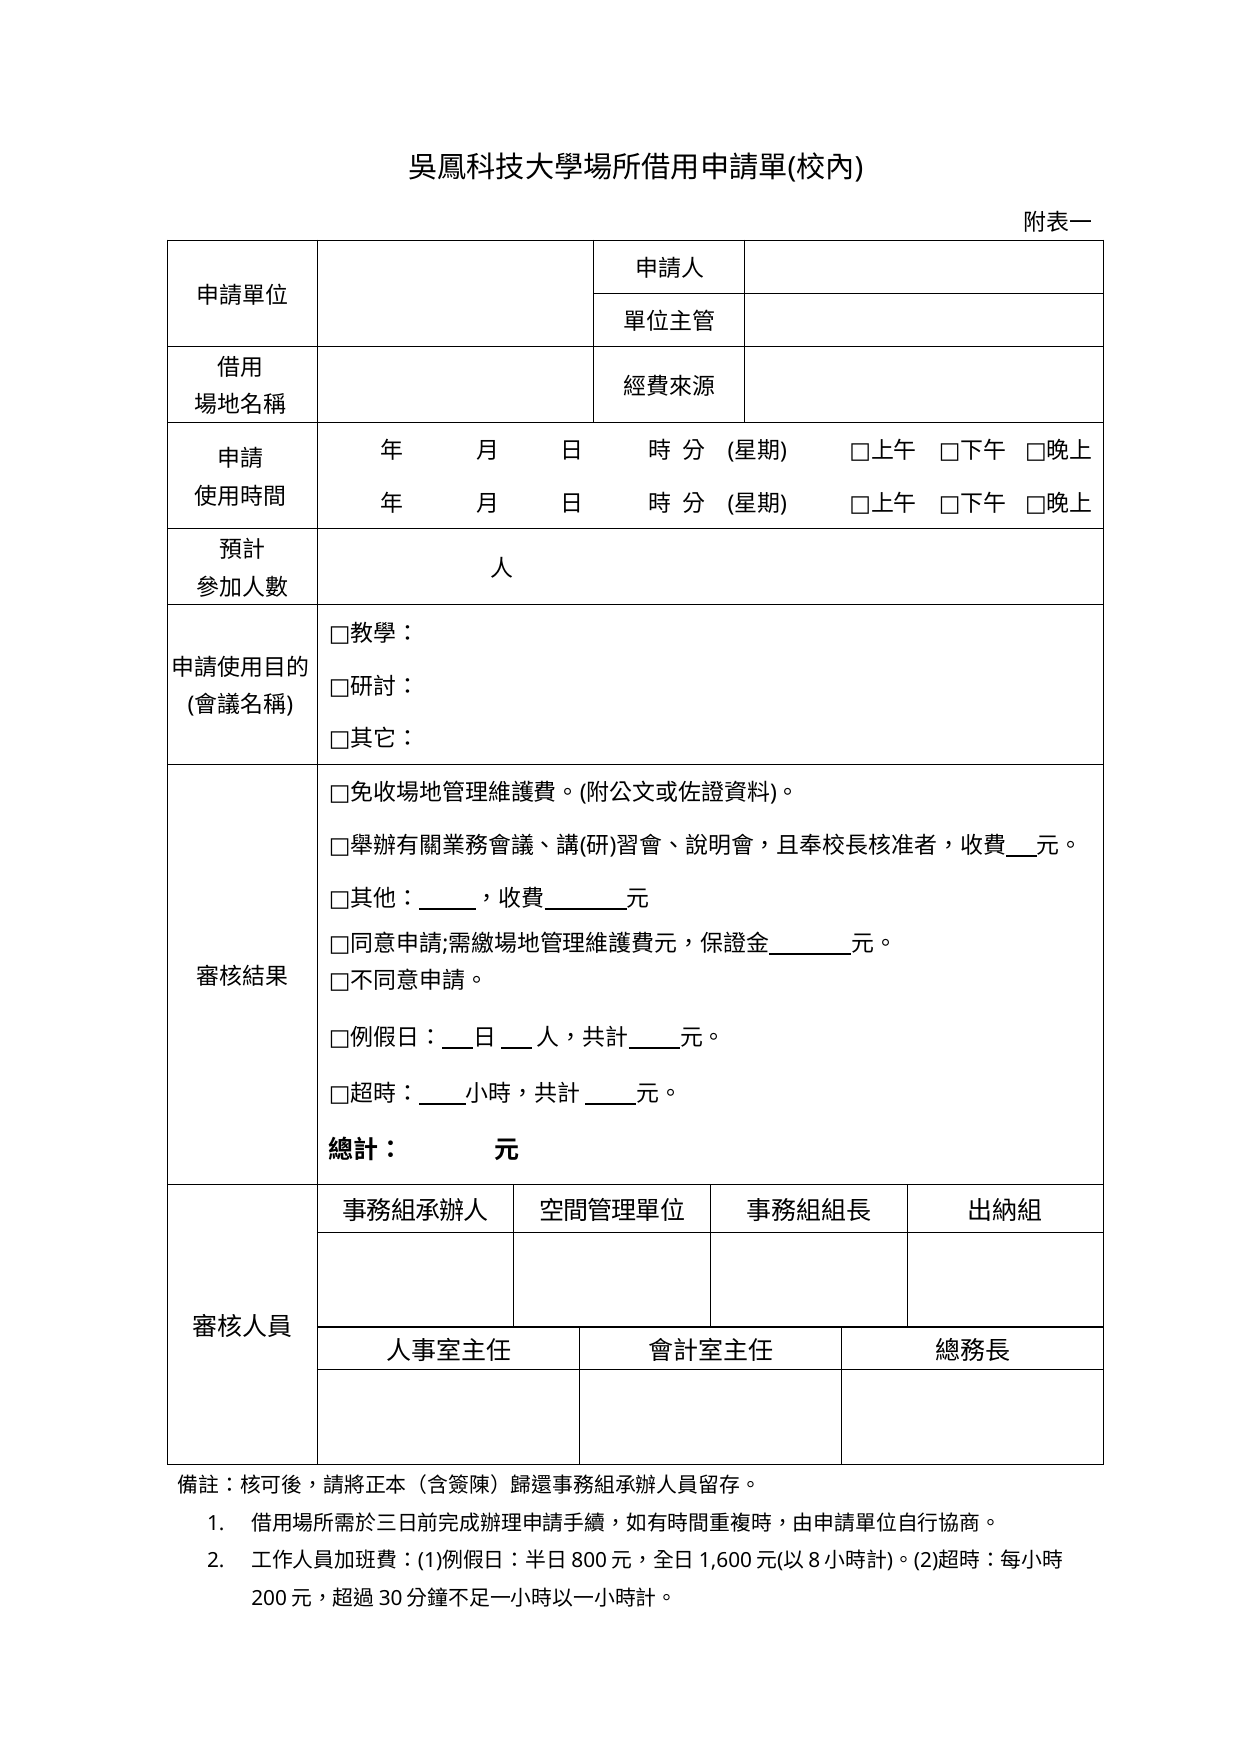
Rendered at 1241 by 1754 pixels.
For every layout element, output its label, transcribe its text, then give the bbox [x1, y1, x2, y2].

table_cell □免收場地管理維護費。(附公文或佐證資料)。 [318, 765, 1103, 817]
table_cell [908, 1233, 1103, 1326]
table_cell 日 [510, 475, 594, 528]
table_cell [318, 1370, 579, 1464]
table_cell [318, 347, 593, 422]
table_cell 月 [414, 423, 510, 475]
table_cell 出納組 [908, 1185, 1103, 1232]
table_cell 審核人員 [168, 1185, 317, 1464]
table_cell [318, 241, 593, 346]
table_cell □其他： ，收費 元 [318, 870, 1103, 923]
table_cell 事務組組長 [711, 1185, 907, 1232]
table_cell [318, 1233, 513, 1326]
table_cell [842, 1370, 1103, 1464]
table_cell □上午 [840, 475, 928, 528]
table_cell (星期) [716, 475, 840, 528]
table_cell 單位主管 [594, 294, 744, 346]
list 借用場所需於三日前完成辦理申請手續，如有時間重複時，由申請單位自行協商。 [207, 1502, 1092, 1540]
table_cell 申請使用目的 (會議名稱) [168, 605, 317, 763]
table_cell 時分 [594, 423, 716, 475]
table_cell 申請 使用時間 [168, 423, 317, 528]
table_cell [745, 294, 1103, 346]
table_cell [514, 1233, 710, 1326]
table_cell 年 [318, 423, 414, 475]
table_cell 總計： 元 [318, 1110, 1103, 1184]
table_cell □舉辦有關業務會議、講(研)習會、說明會，且奉校長核准者，收費 元。 [318, 817, 1103, 870]
table_cell [525, 529, 1103, 604]
table_cell □晚上 [1017, 475, 1103, 528]
table_cell 申請單位 [168, 241, 317, 346]
table_cell □同意申請;需繳場地管理維護費元，保證金 元。 □不同意申請。 [318, 923, 1103, 998]
table_cell 時分 [594, 475, 716, 528]
table_cell 人 [318, 529, 524, 604]
table_cell 會計室主任 [580, 1328, 841, 1369]
table_cell 經費來源 [594, 347, 744, 422]
table_cell 月 [414, 475, 510, 528]
table_cell 年 [318, 475, 414, 528]
table_cell 附表一 [168, 202, 1104, 239]
table_cell 借用 場地名稱 [168, 347, 317, 422]
table_cell 事務組承辦人 [318, 1185, 513, 1232]
table_cell 預計 參加人數 [168, 529, 317, 604]
table_cell (星期) [716, 423, 840, 475]
list 工作人員加班費：(1)例假日：半日800元，全日1,600元(以8小時計)。(2)超時：每小時200元，超過30分鐘不足一小時以一小時計。 [207, 1540, 1092, 1615]
table_cell 審核結果 [168, 765, 317, 1184]
table_cell [745, 241, 1103, 293]
table_cell □下午 [928, 475, 1017, 528]
table_cell 人事室主任 [318, 1328, 579, 1369]
table_cell □教學： [318, 605, 1103, 657]
table_cell 申請人 [594, 241, 744, 293]
table_cell [580, 1370, 841, 1464]
table_cell 空間管理單位 [514, 1185, 710, 1232]
table_cell 日 [510, 423, 594, 475]
table_header 吳鳳科技大學場所借用申請單(校內) [168, 127, 1104, 202]
table_cell □上午 [840, 423, 928, 475]
table_cell [745, 347, 1103, 422]
text 備註：核可後，請將正本（含簽陳）歸還事務組承辦人員留存。 [177, 1465, 1092, 1502]
table_cell □晚上 [1017, 423, 1103, 475]
table_cell □下午 [928, 423, 1017, 475]
table_cell □其它： [318, 710, 1103, 763]
table_cell □例假日： 日 人，共計 元。 □超時： 小時，共計 元。 [318, 998, 1103, 1110]
table_cell [711, 1233, 907, 1326]
table_cell 總務長 [842, 1328, 1103, 1369]
table_cell □研討： [318, 657, 1103, 710]
